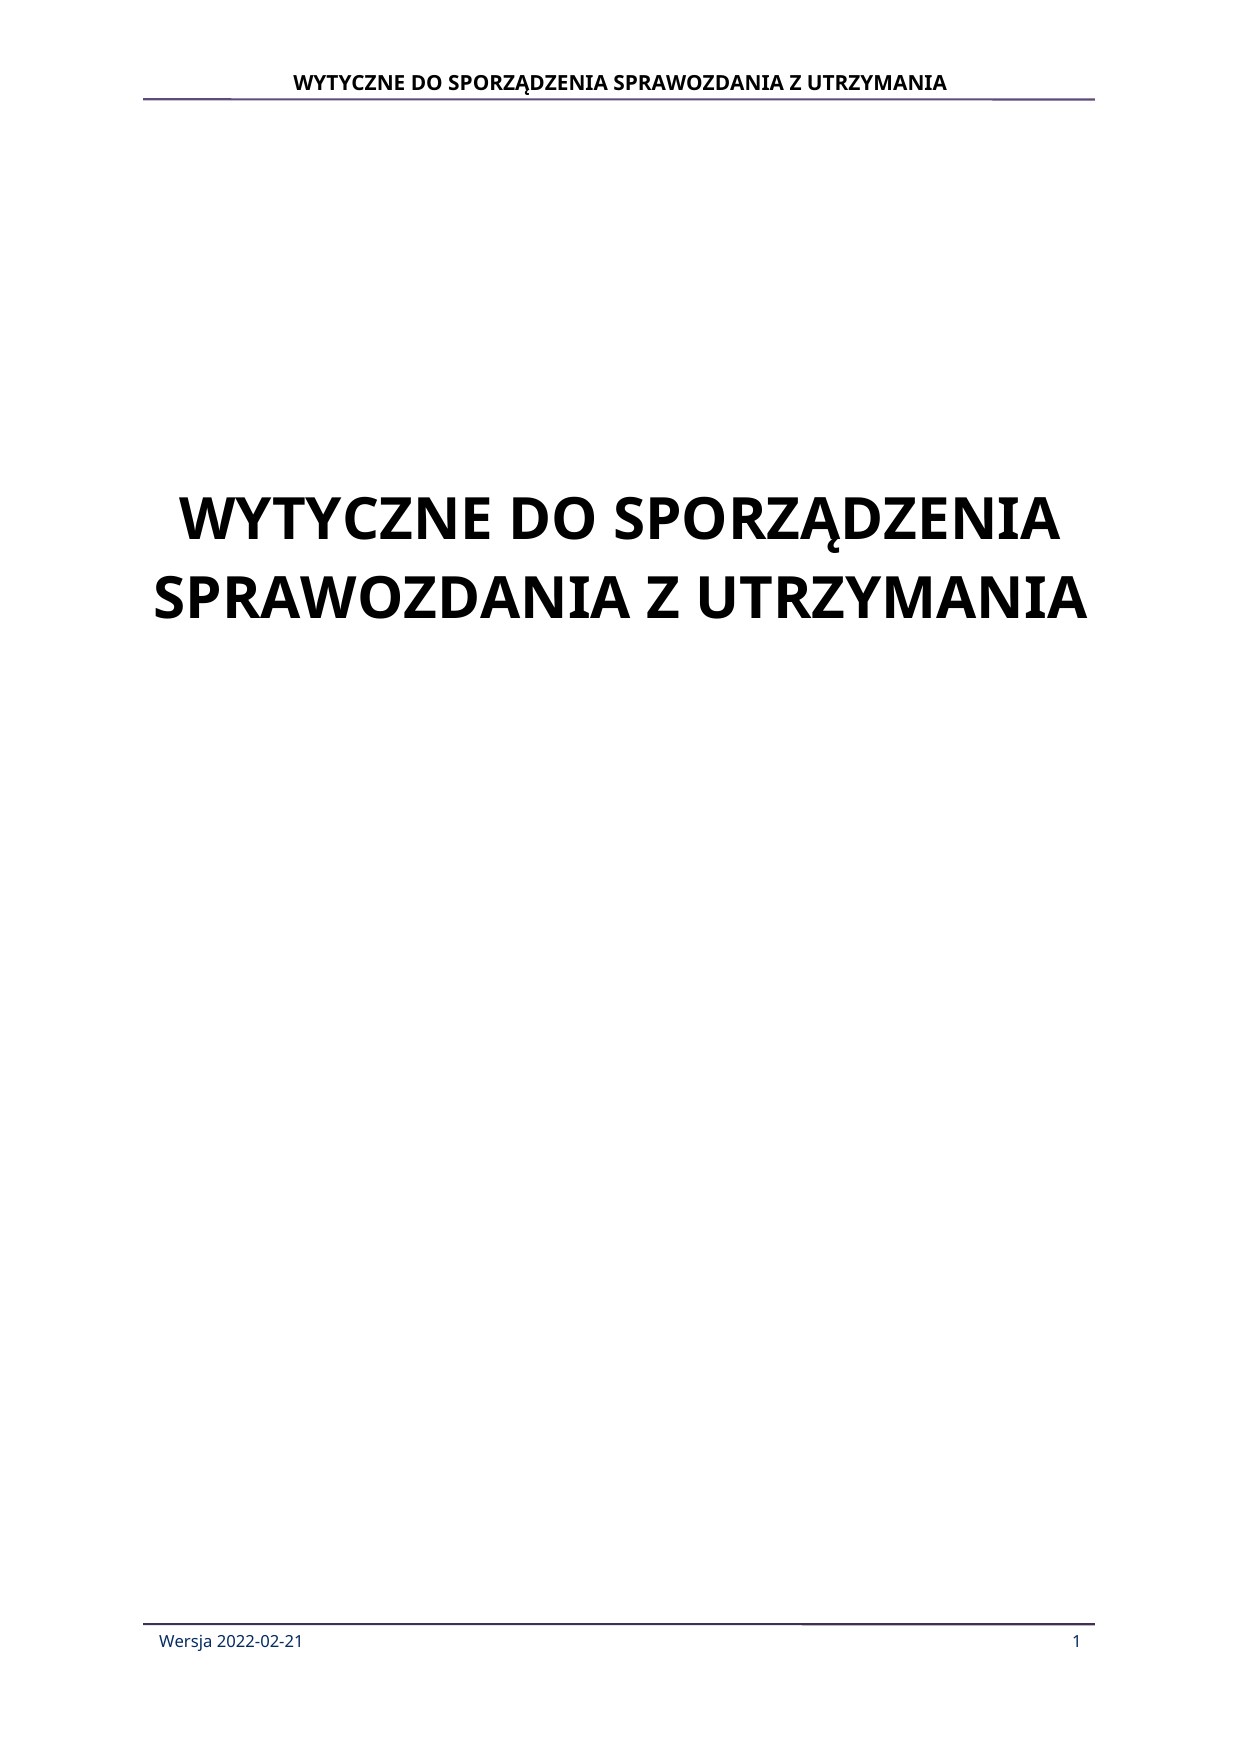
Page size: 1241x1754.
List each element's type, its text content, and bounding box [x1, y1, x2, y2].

text WYTYCZNE DO SPORZĄDZENIA SPRAWOZDANIA Z UTRZYMANIA [148, 477, 1093, 636]
